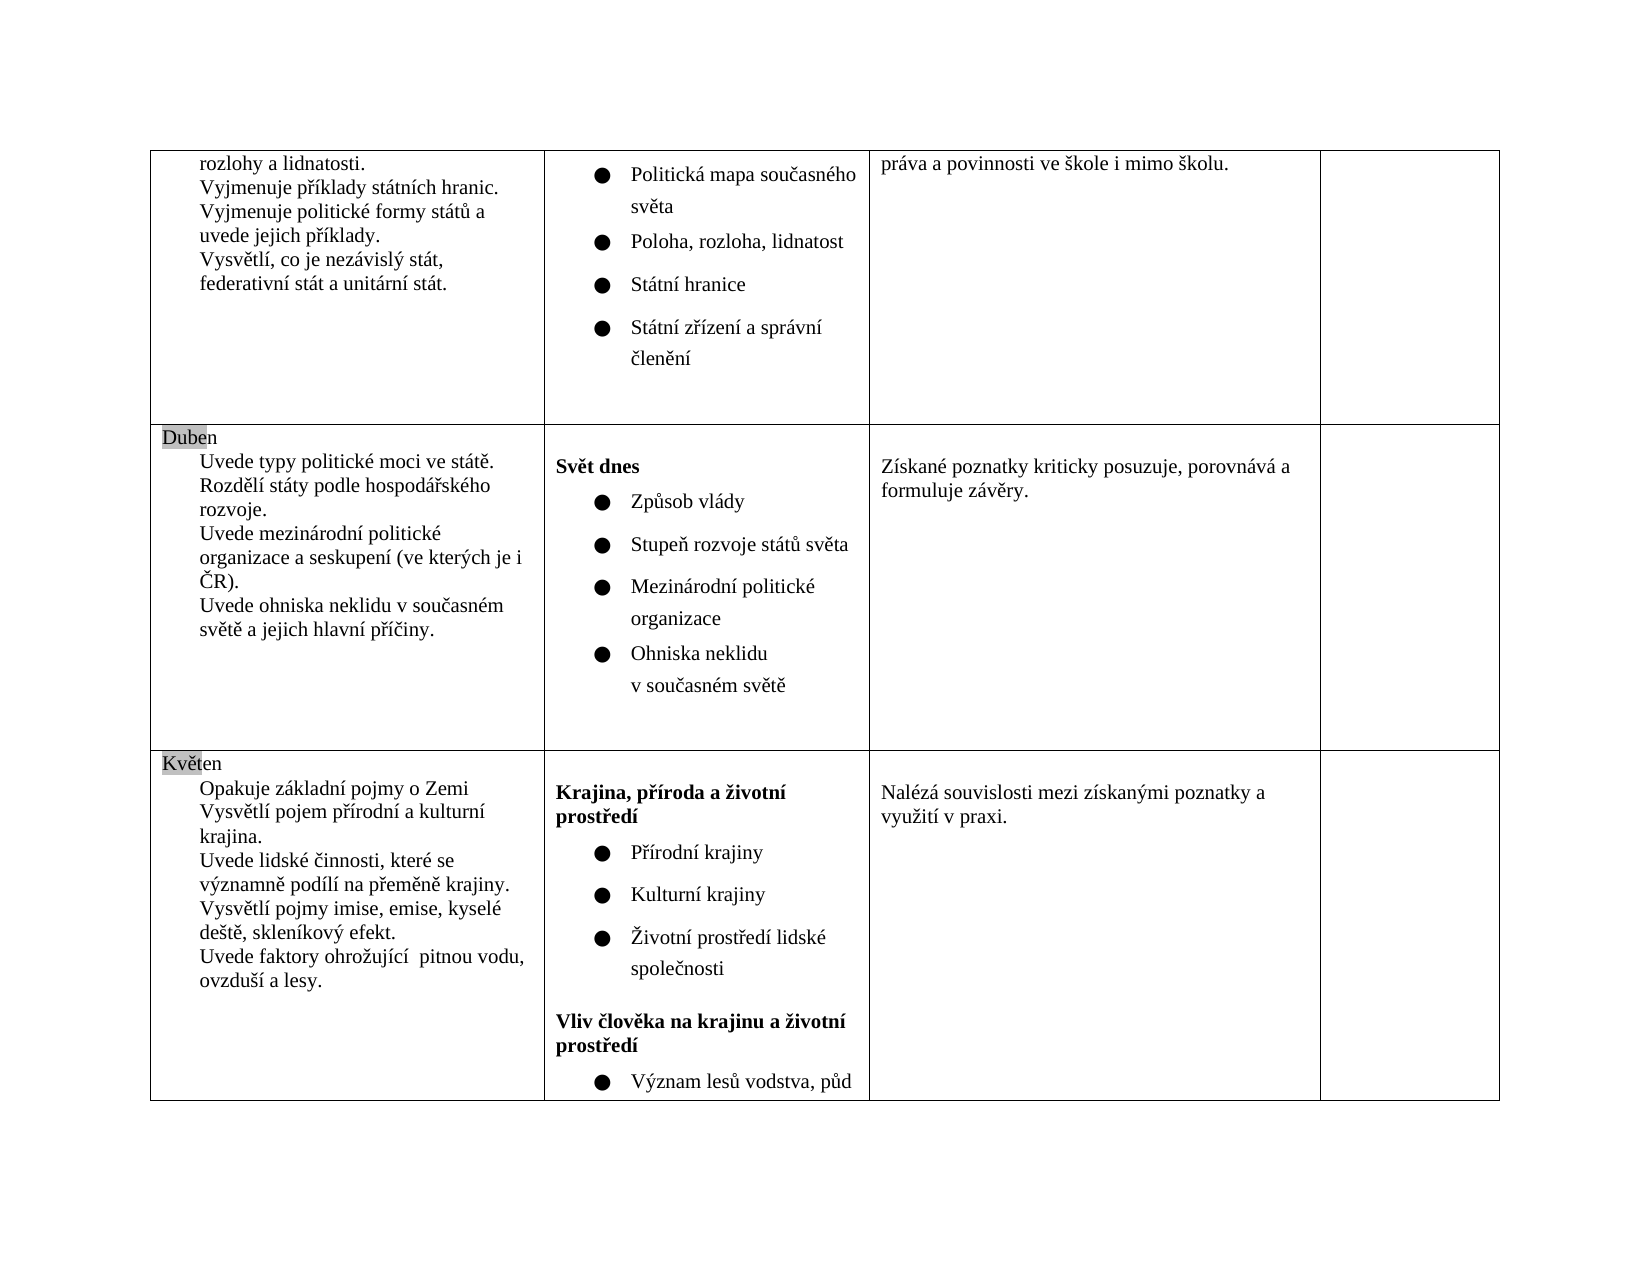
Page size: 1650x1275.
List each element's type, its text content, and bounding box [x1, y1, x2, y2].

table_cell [545, 151, 869, 424]
table_cell Získané poznatky kriticky posuzuje, porovnává a formuluje závěry. [870, 425, 1320, 750]
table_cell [151, 151, 544, 424]
table_cell [1321, 751, 1499, 1100]
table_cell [151, 751, 544, 1100]
table_cell Svět dnes Způsob vlády Stupeň rozvoje států světa Mezinárodní politické organizace Ohniska neklidu v současném světě [545, 425, 869, 750]
table_cell [1321, 151, 1499, 424]
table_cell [870, 151, 1320, 424]
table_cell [545, 751, 869, 1100]
table_cell [1321, 425, 1499, 750]
table_cell Duben Uvede typy politické moci ve státě. Rozdělí státy podle hospodářského rozvoje. Uvede mezinárodní politické organizace a seskupení (ve kterých je i ČR). Uvede ohniska neklidu v současném světě a jejich hlavní příčiny. [151, 425, 544, 750]
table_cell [870, 751, 1320, 1100]
